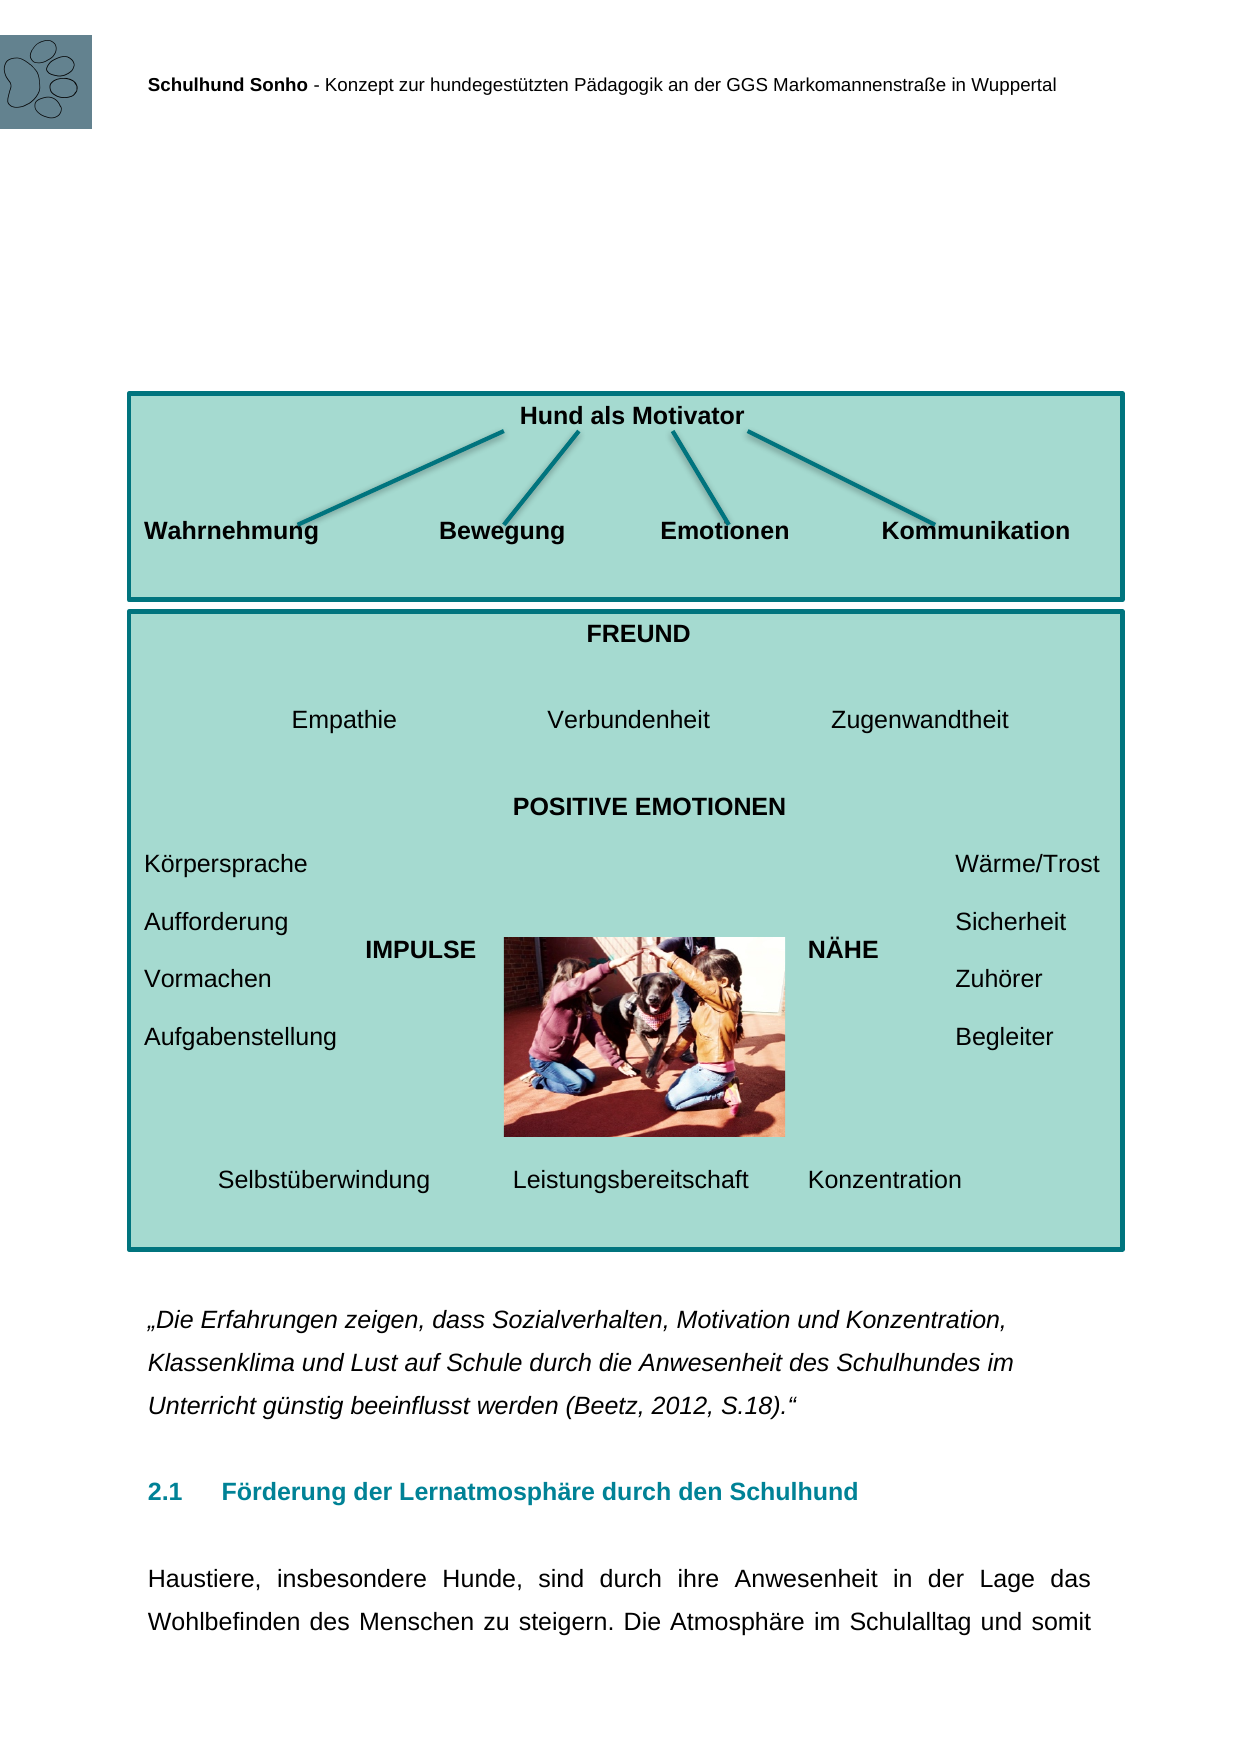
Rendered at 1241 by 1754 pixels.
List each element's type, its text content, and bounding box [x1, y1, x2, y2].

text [148, 1563, 1093, 1635]
text 2.1 Förderung der Lernatmosphäre durch den Schulhund [148, 1477, 1093, 1506]
text „Die Erfahrungen zeigen, dass Sozialverhalten, Motivation und Konzentration, Klassenklima und Lust auf Schule durch die Anwesenheit des Schulhundes im Unterricht günstig beeinflusst werden (Beetz, 2012, S.18).“ [148, 1305, 1093, 1420]
picture [503, 937, 786, 1137]
